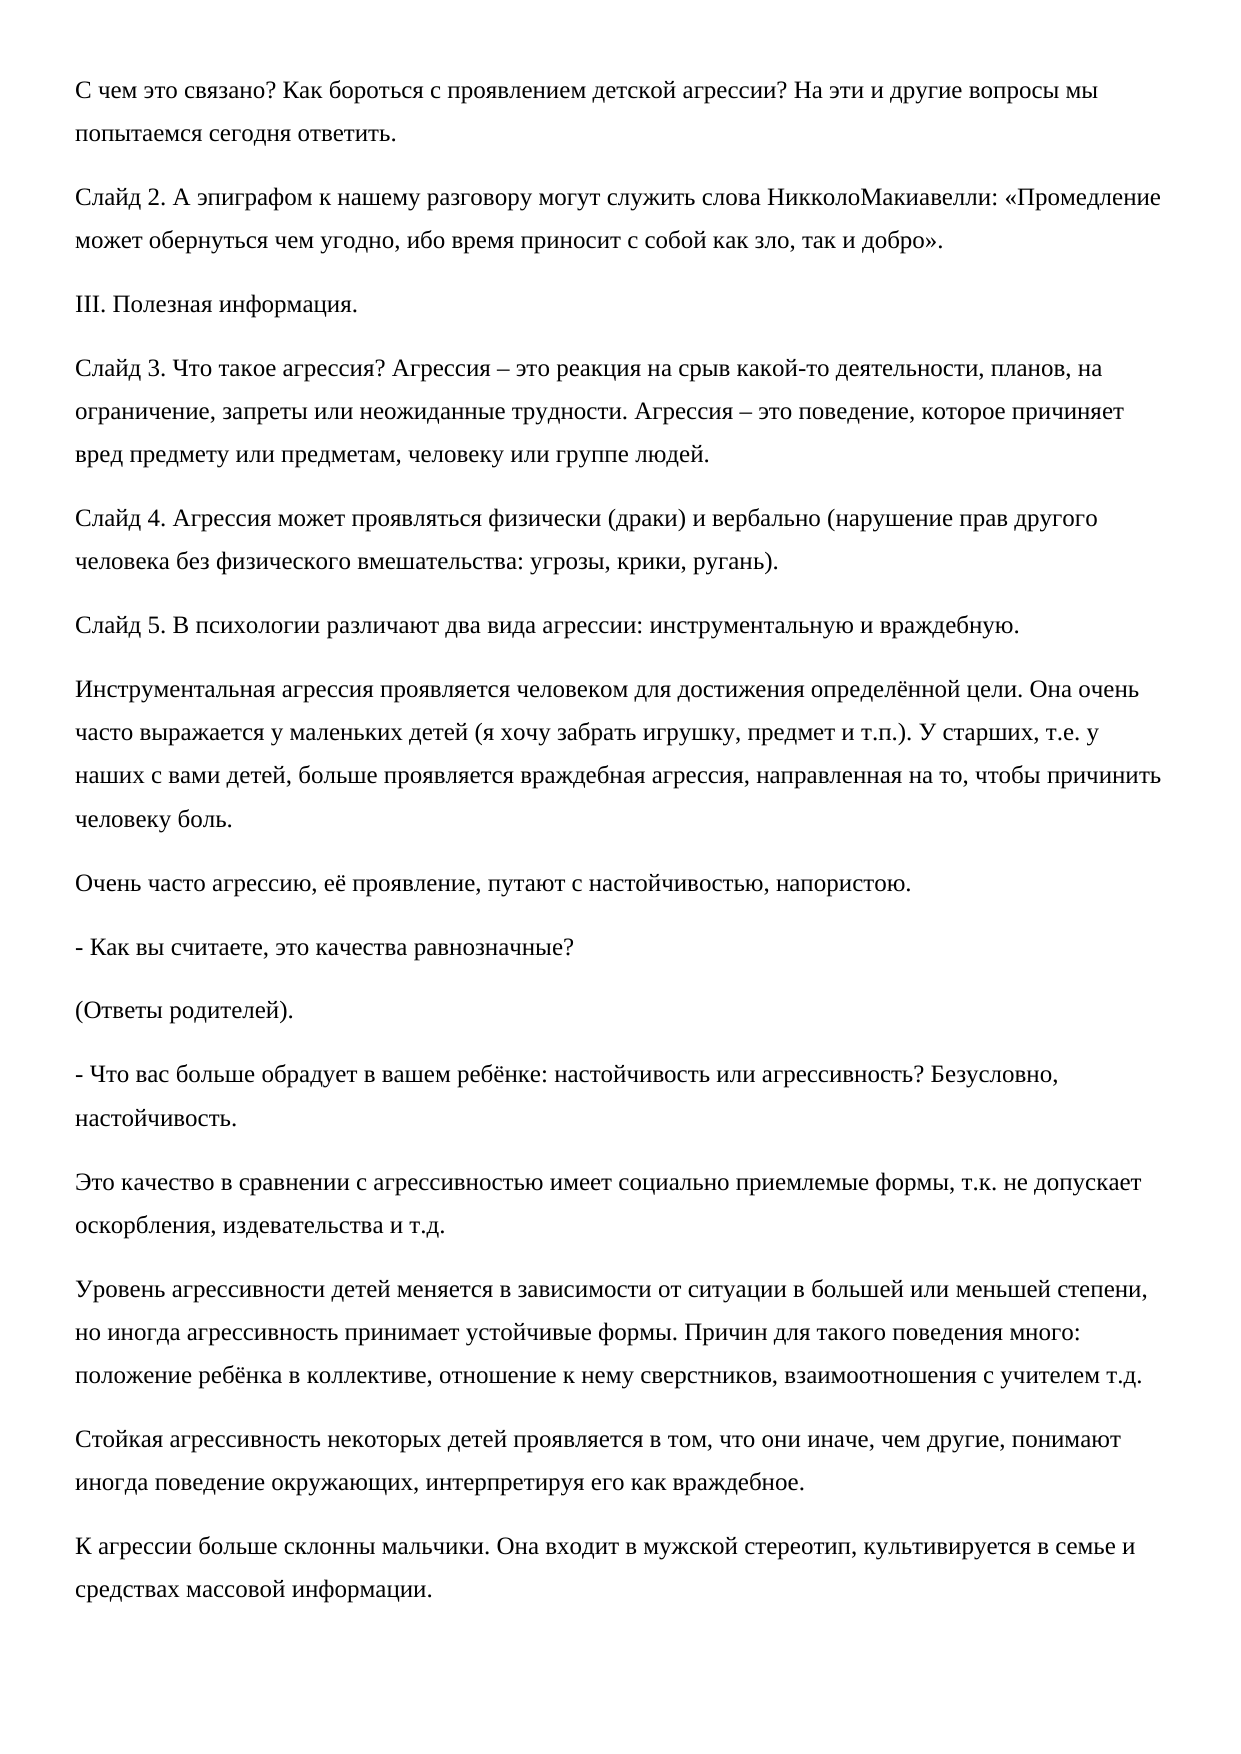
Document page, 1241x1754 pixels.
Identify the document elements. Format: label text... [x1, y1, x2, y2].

text Слайд 2. А эпиграфом к нашему разговору могут служить слова НикколоМакиавелли: «Промедление может обернуться чем угодно, ибо время приносит с собой как зло, так и добро». [75, 182, 1165, 254]
text Инструментальная агрессия проявляется человеком для достижения определённой цели. Она очень часто выражается у маленьких детей (я хочу забрать игрушку, предмет и т.п.). У старших, т.е. у наших с вами детей, больше проявляется враждебная агрессия, направленная на то, чтобы причинить человеку боль. [75, 674, 1165, 832]
text Это качество в сравнении с агрессивностью имеет социально приемлемые формы, т.к. не допускает оскорбления, издевательства и т.д. [75, 1167, 1165, 1238]
text С чем это связано? Как бороться с проявлением детской агрессии? На эти и другие вопросы мы попытаемся сегодня ответить. [75, 75, 1165, 147]
text Уровень агрессивности детей меняется в зависимости от ситуации в большей или меньшей степени, но иногда агрессивность принимает устойчивые формы. Причин для такого поведения много: положение ребёнка в коллективе, отношение к нему сверстников, взаимоотношения с учителем т.д. [75, 1274, 1165, 1389]
text - Как вы считаете, это качества равнозначные? [75, 932, 1165, 960]
text - Что вас больше обрадует в вашем ребёнке: настойчивость или агрессивность? Безусловно, настойчивость. [75, 1059, 1165, 1131]
text III. Полезная информация. [75, 289, 1165, 318]
text Очень часто агрессию, её проявление, путают с настойчивостью, напористою. [75, 868, 1165, 896]
text Слайд 4. Агрессия может проявляться физически (драки) и вербально (нарушение прав другого человека без физического вмешательства: угрозы, крики, ругань). [75, 503, 1165, 575]
text (Ответы родителей). [75, 996, 1165, 1024]
text Стойкая агрессивность некоторых детей проявляется в том, что они иначе, чем другие, понимают иногда поведение окружающих, интерпретируя его как враждебное. [75, 1424, 1165, 1496]
text Слайд 3. Что такое агрессия? Агрессия – это реакция на срыв какой-то деятельности, планов, на ограничение, запреты или неожиданные трудности. Агрессия – это поведение, которое причиняет вред предмету или предметам, человеку или группе людей. [75, 353, 1165, 468]
text Слайд 5. В психологии различают два вида агрессии: инструментальную и враждебную. [75, 610, 1165, 639]
text К агрессии больше склонны мальчики. Она входит в мужской стереотип, культивируется в семье и средствах массовой информации. [75, 1531, 1165, 1603]
